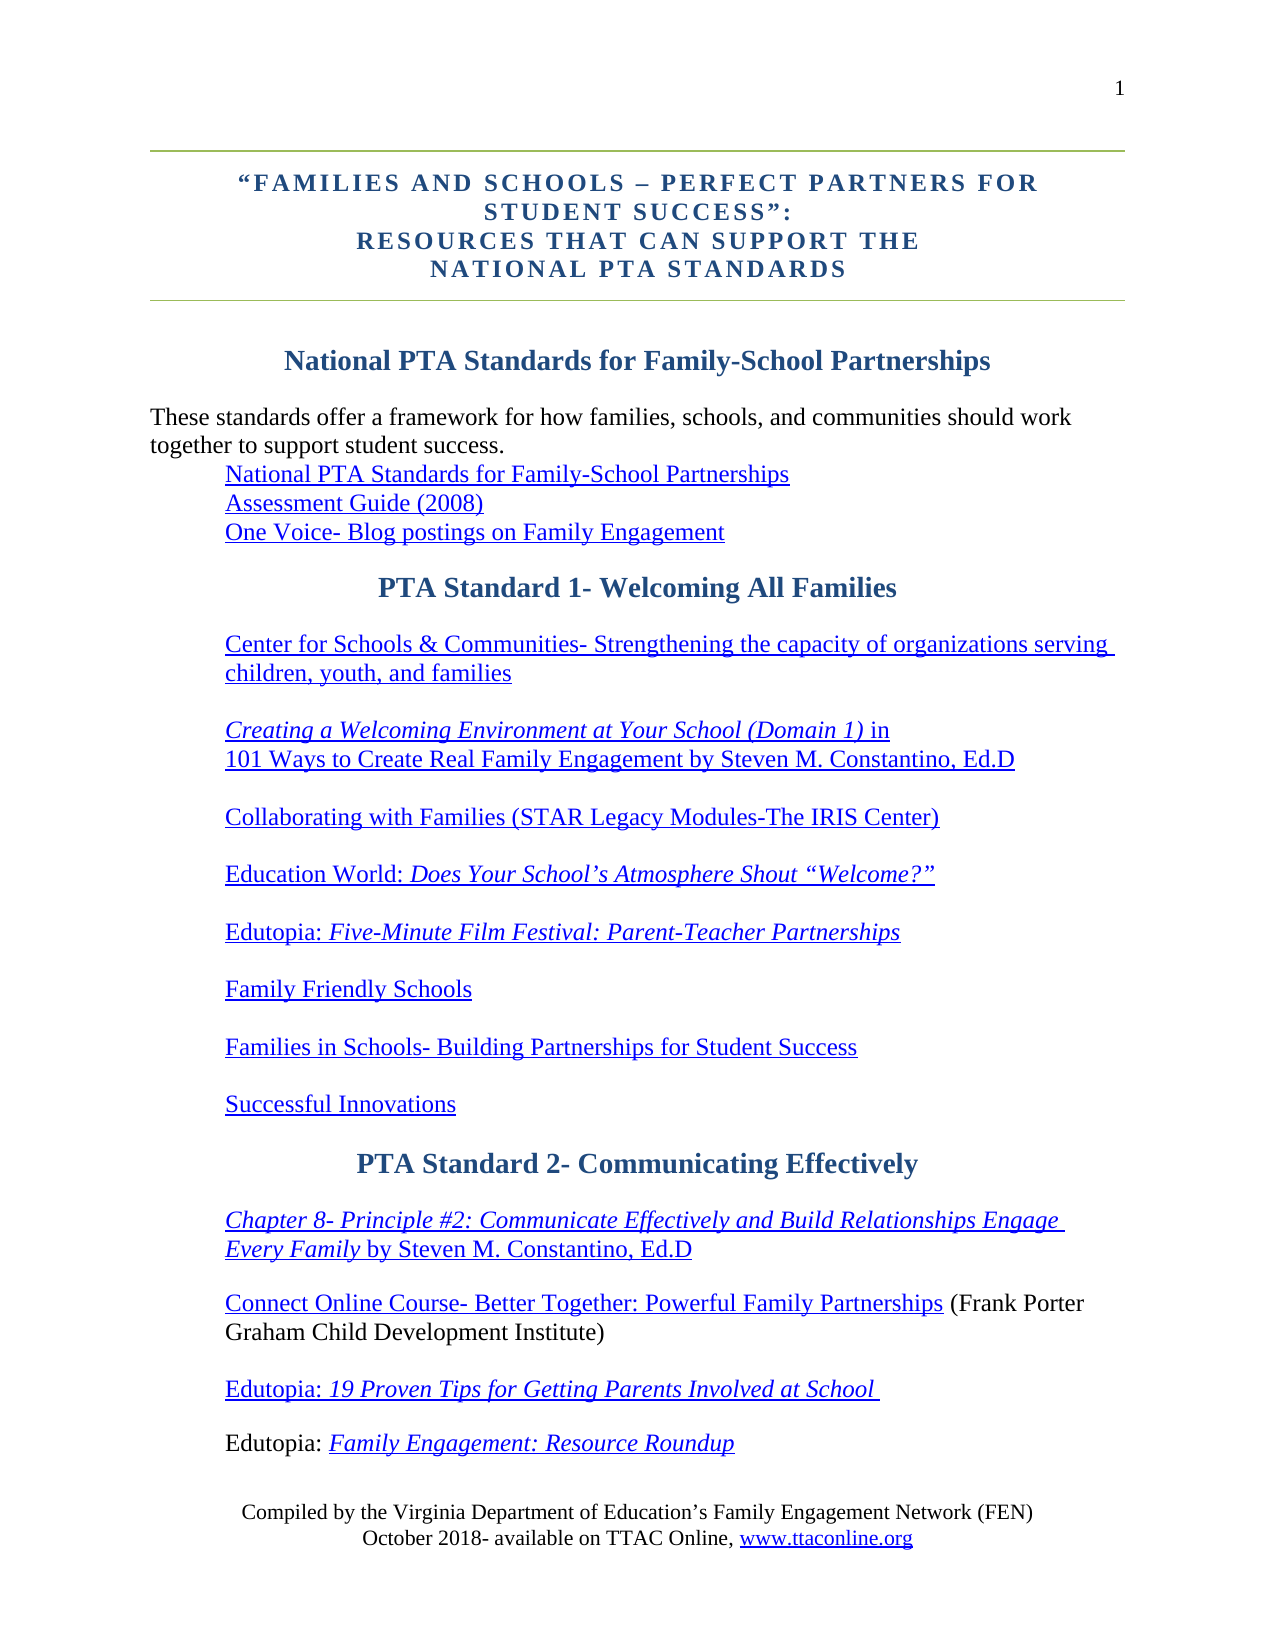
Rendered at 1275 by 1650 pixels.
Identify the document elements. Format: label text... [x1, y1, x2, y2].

text Connect Online Course- Better Together: Powerful Family Partnerships (Frank Porter Graham Child Development Institute) [225, 1288, 1125, 1345]
title Student Success”: [150, 197, 1125, 226]
text National PTA Standards for Family-School Partnerships [225, 459, 1125, 488]
subtitle National PTA Standards for Family-School Partnerships [150, 343, 1125, 377]
text Edutopia: Five-Minute Film Festival: Parent-Teacher Partnerships [225, 917, 1125, 945]
text One Voice- Blog postings on Family Engagement [225, 517, 1125, 545]
text Collaborating with Families (STAR Legacy Modules-The IRIS Center) [225, 802, 1125, 830]
text Family Friendly Schools [225, 974, 1125, 1003]
text Chapter 8- Principle #2: Communicate Effectively and Build Relationships Engage Every Family by Steven M. Constantino, Ed.D [225, 1205, 1125, 1263]
text These standards offer a framework for how families, schools, and communities should work together to support student success. [150, 402, 1125, 459]
text Edutopia: Family Engagement: Resource Roundup [225, 1428, 1125, 1457]
subtitle PTA Standard 1- Welcoming All Families [150, 571, 1125, 604]
text Creating a Welcoming Environment at Your School (Domain 1) in [150, 715, 1125, 744]
title National PTA Standards [150, 236, 1125, 300]
text Center for Schools & Communities- Strengthening the capacity of organizations serving children, youth, and families [225, 629, 1125, 687]
text Families in Schools- Building Partnerships for Student Success [225, 1032, 1125, 1060]
subtitle PTA Standard 2- Communicating Effectively [150, 1147, 1125, 1180]
text Assessment Guide (2008) [225, 488, 1125, 517]
text Education World: Does Your School’s Atmosphere Shout “Welcome?” [225, 859, 1125, 888]
text Successful Innovations [150, 1089, 1125, 1118]
text 101 Ways to Create Real Family Engagement by Steven M. Constantino, Ed.D [150, 744, 1125, 773]
title “Families and Schools – Perfect Partners for [150, 152, 1125, 197]
text Edutopia: 19 Proven Tips for Getting Parents Involved at School [225, 1374, 1125, 1403]
